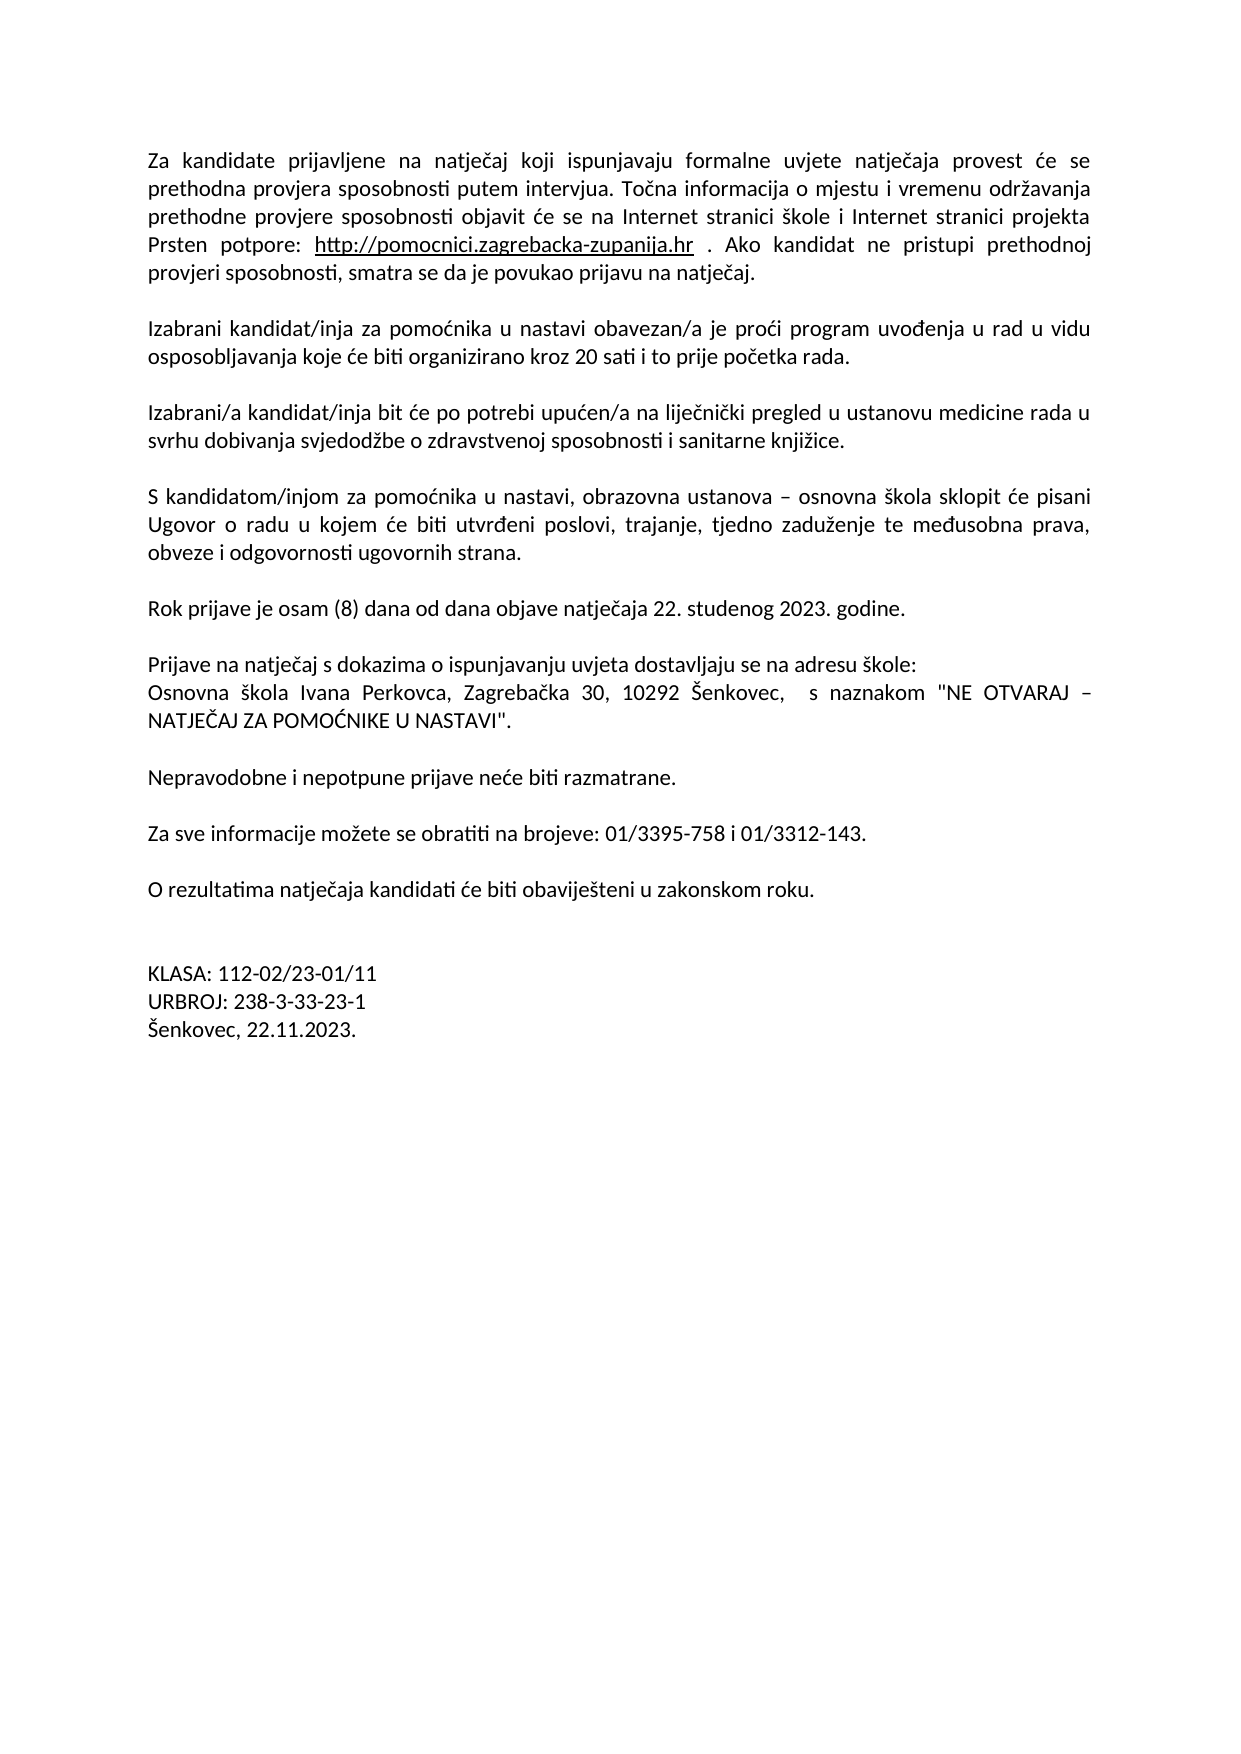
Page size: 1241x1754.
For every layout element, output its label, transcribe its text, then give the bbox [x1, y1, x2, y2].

text Osnovna škola Ivana Perkovca, Zagrebačka 30, 10292 Šenkovec, s naznakom "NE OTVARAJ – NATJEČAJ ZA POMOĆNIKE U NASTAVI". [148, 678, 1092, 734]
text Prijave na natječaj s dokazima o ispunjavanju uvjeta dostavljaju se na adresu škole: [148, 651, 1092, 678]
text Rok prijave je osam (8) dana od dana objave natječaja 22. studenog 2023. godine. [148, 594, 1092, 622]
text Nepravodobne i nepotpune prijave neće biti razmatrane. [148, 763, 1092, 791]
text Za sve informacije možete se obratiti na brojeve: 01/3395-758 i 01/3312-143. [148, 819, 1092, 847]
text S kandidatom/injom za pomoćnika u nastavi, obrazovna ustanova – osnovna škola sklopit će pisani Ugovor o radu u kojem će biti utvrđeni poslovi, trajanje, tjedno zaduženje te međusobna prava, obveze i odgovornosti ugovornih strana. [148, 482, 1092, 566]
text Izabrani/a kandidat/inja bit će po potrebi upućen/a na liječnički pregled u ustanovu medicine rada u svrhu dobivanja svjedodžbe o zdravstvenoj sposobnosti i sanitarne knjižice. [148, 398, 1092, 454]
text Izabrani kandidat/inja za pomoćnika u nastavi obavezan/a je proći program uvođenja u rad u vidu osposobljavanja koje će biti organizirano kroz 20 sati i to prije početka rada. [148, 314, 1092, 370]
text URBROJ: 238-3-33-23-1 [148, 987, 1092, 1015]
text Šenkovec, 22.11.2023. [148, 1015, 1092, 1043]
text O rezultatima natječaja kandidati će biti obaviješteni u zakonskom roku. [148, 875, 1092, 903]
text KLASA: 112-02/23-01/11 [148, 959, 1092, 987]
text Za kandidate prijavljene na natječaj koji ispunjavaju formalne uvjete natječaja provest će se prethodna provjera sposobnosti putem intervjua. Točna informacija o mjestu i vremenu održavanja prethodne provjere sposobnosti objavit će se na Internet stranici škole i Internet stranici projekta Prsten potpore: http://pomocnici.zagrebacka-zupanija.hr . Ako kandidat ne pristupi prethodnoj provjeri sposobnosti, smatra se da je povukao prijavu na natječaj. [148, 146, 1092, 286]
